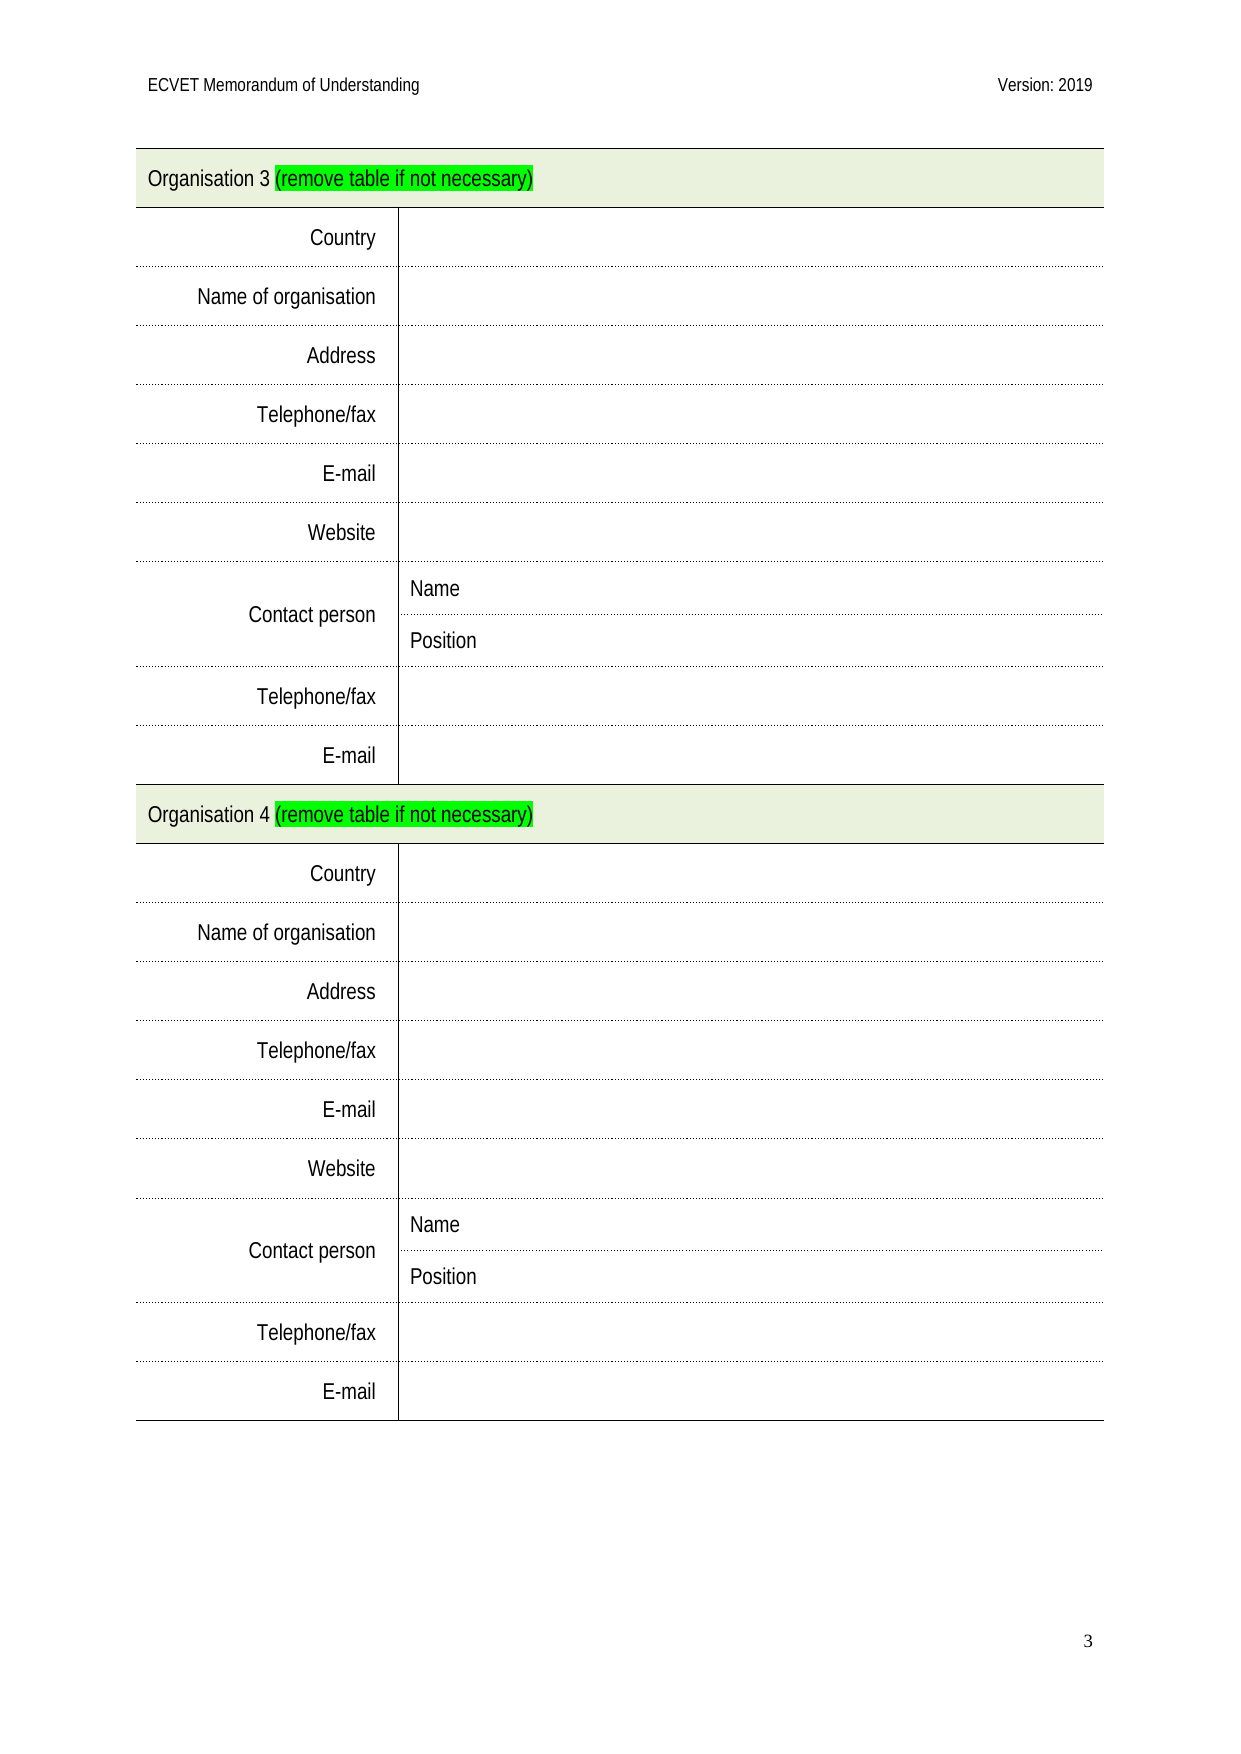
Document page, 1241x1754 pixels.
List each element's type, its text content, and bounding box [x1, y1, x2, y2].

table_cell Contact person [136, 1198, 398, 1302]
table_cell Position [399, 614, 1104, 666]
table_cell [399, 502, 1104, 561]
table_cell Telephone/fax [136, 666, 398, 725]
table_cell E-mail [136, 1361, 398, 1420]
table_cell Name [399, 561, 1104, 613]
table_cell [399, 1020, 1104, 1079]
table_cell Contact person [136, 561, 398, 666]
table_cell [399, 1361, 1104, 1420]
table_cell Address [136, 325, 398, 384]
table_cell Name of organisation [136, 266, 398, 325]
table_header Organisation 3 (remove table if not necessary) [136, 149, 1104, 207]
table_cell [399, 844, 1104, 902]
table_cell Address [136, 961, 398, 1020]
table_cell [399, 666, 1104, 725]
table_cell Name [399, 1198, 1104, 1250]
table_cell Name of organisation [136, 902, 398, 961]
table_cell E-mail [136, 725, 398, 784]
table_cell E-mail [136, 1079, 398, 1138]
table_cell [399, 384, 1104, 443]
table_cell E-mail [136, 443, 398, 502]
table_cell Telephone/fax [136, 1302, 398, 1361]
table_cell Website [136, 1138, 398, 1197]
table_cell [399, 725, 1104, 784]
table_cell Country [136, 208, 398, 266]
table_cell [399, 1079, 1104, 1138]
table_cell [399, 208, 1104, 266]
table_cell Country [136, 844, 398, 902]
table_cell Telephone/fax [136, 1020, 398, 1079]
table_cell [399, 1302, 1104, 1361]
table_cell [399, 325, 1104, 384]
table_cell Organisation 4 (remove table if not necessary) [136, 785, 1104, 843]
table_cell [399, 902, 1104, 961]
table_cell Position [399, 1250, 1104, 1302]
table_cell [399, 1138, 1104, 1197]
table_cell [399, 266, 1104, 325]
table_cell Website [136, 502, 398, 561]
table_cell Telephone/fax [136, 384, 398, 443]
table_cell [399, 443, 1104, 502]
table_cell [399, 961, 1104, 1020]
